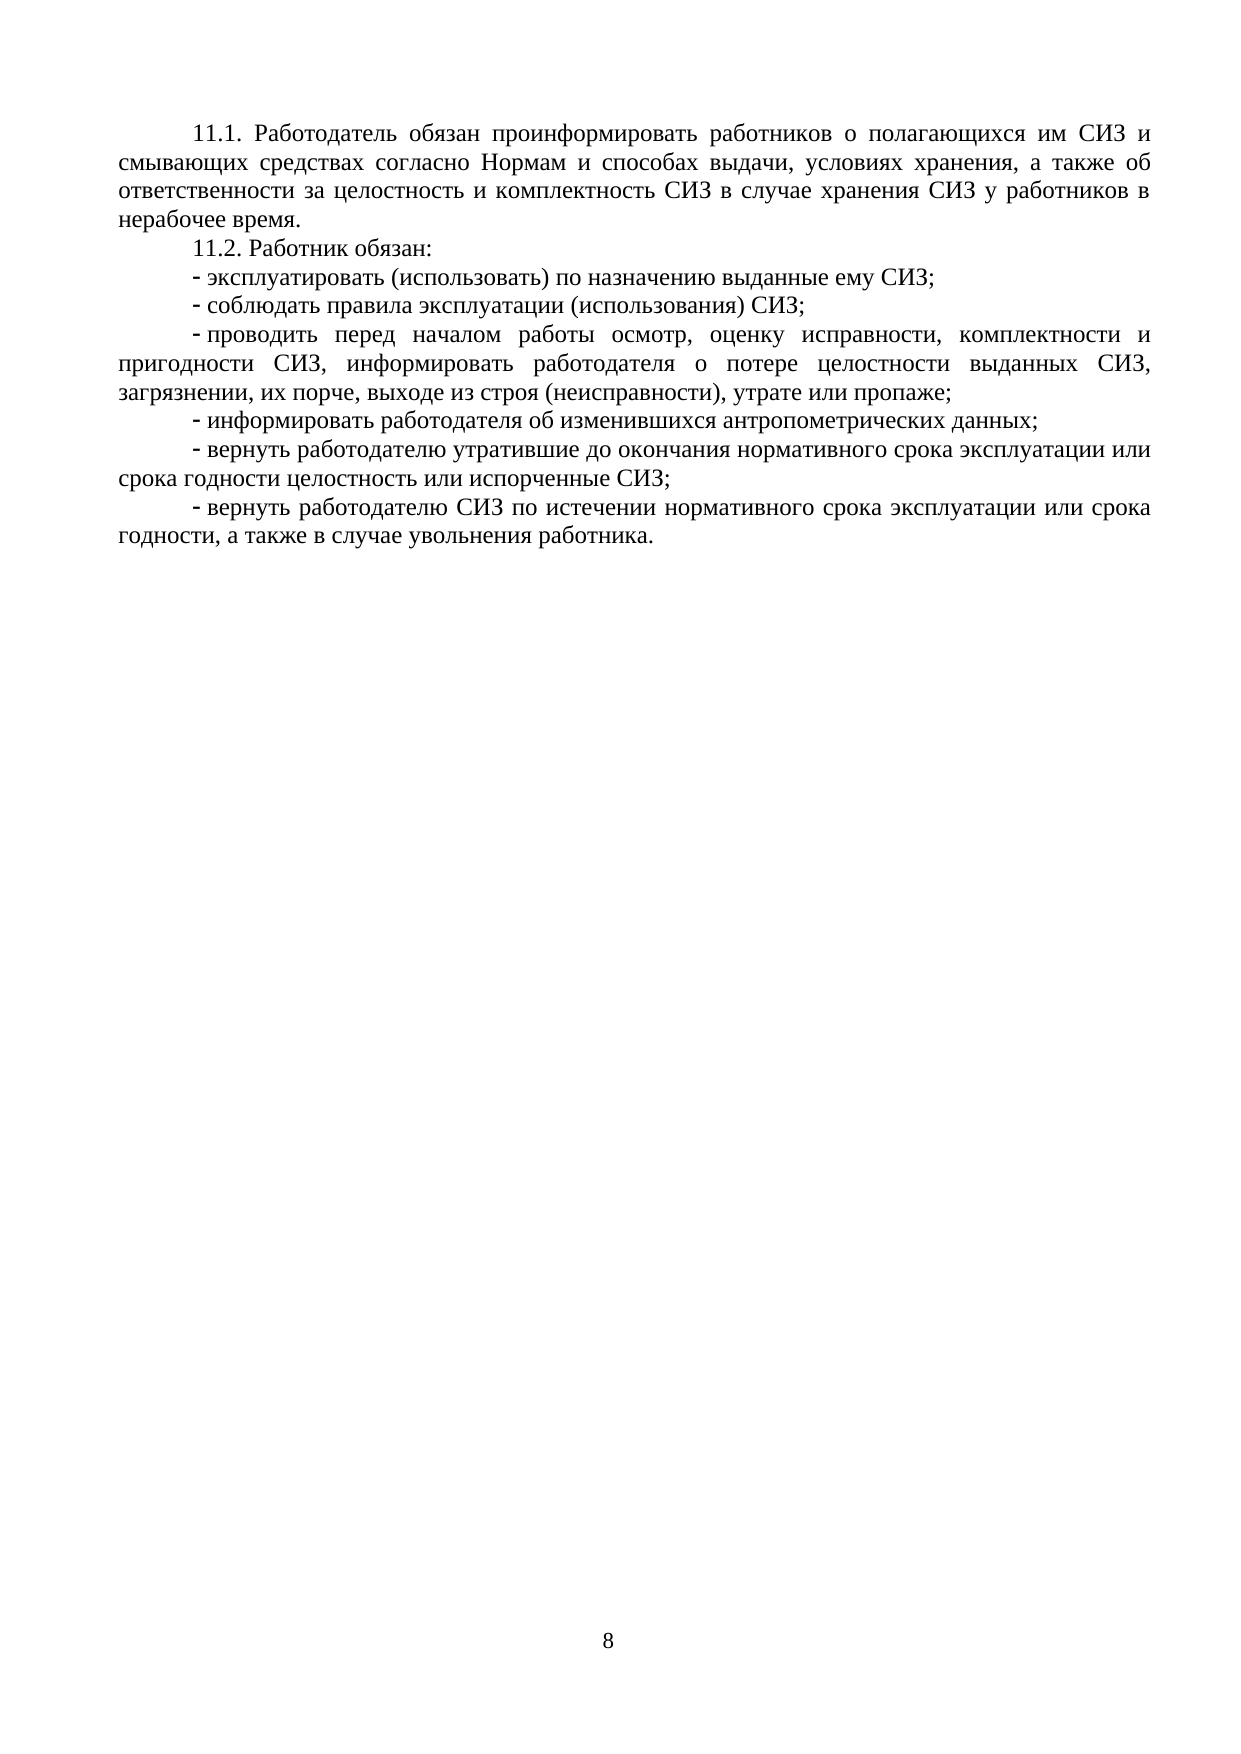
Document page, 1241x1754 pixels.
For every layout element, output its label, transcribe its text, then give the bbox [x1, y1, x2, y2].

text 11.2. Работник обязан: [118, 233, 1152, 262]
list эксплуатировать (использовать) по назначению выданные ему СИЗ; [118, 262, 1152, 291]
list информировать работодателя об изменившихся антропометрических данных; [118, 406, 1152, 434]
text 11.1. Работодатель обязан проинформировать работников о полагающихся им СИЗ и смывающих средствах согласно Нормам и способах выдачи, условиях хранения, а также об ответственности за целостность и комплектность СИЗ в случае хранения СИЗ у работников в нерабочее время. [118, 118, 1152, 233]
list вернуть работодателю СИЗ по истечении нормативного срока эксплуатации или срока годности, а также в случае увольнения работника. [118, 492, 1152, 549]
list соблюдать правила эксплуатации (использования) СИЗ; [118, 291, 1152, 319]
list проводить перед началом работы осмотр, оценку исправности, комплектности и пригодности СИЗ, информировать работодателя о потере целостности выданных СИЗ, загрязнении, их порче, выходе из строя (неисправности), утрате или пропаже; [118, 319, 1152, 406]
list вернуть работодателю утратившие до окончания нормативного срока эксплуатации или срока годности целостность или испорченные СИЗ; [118, 434, 1152, 492]
